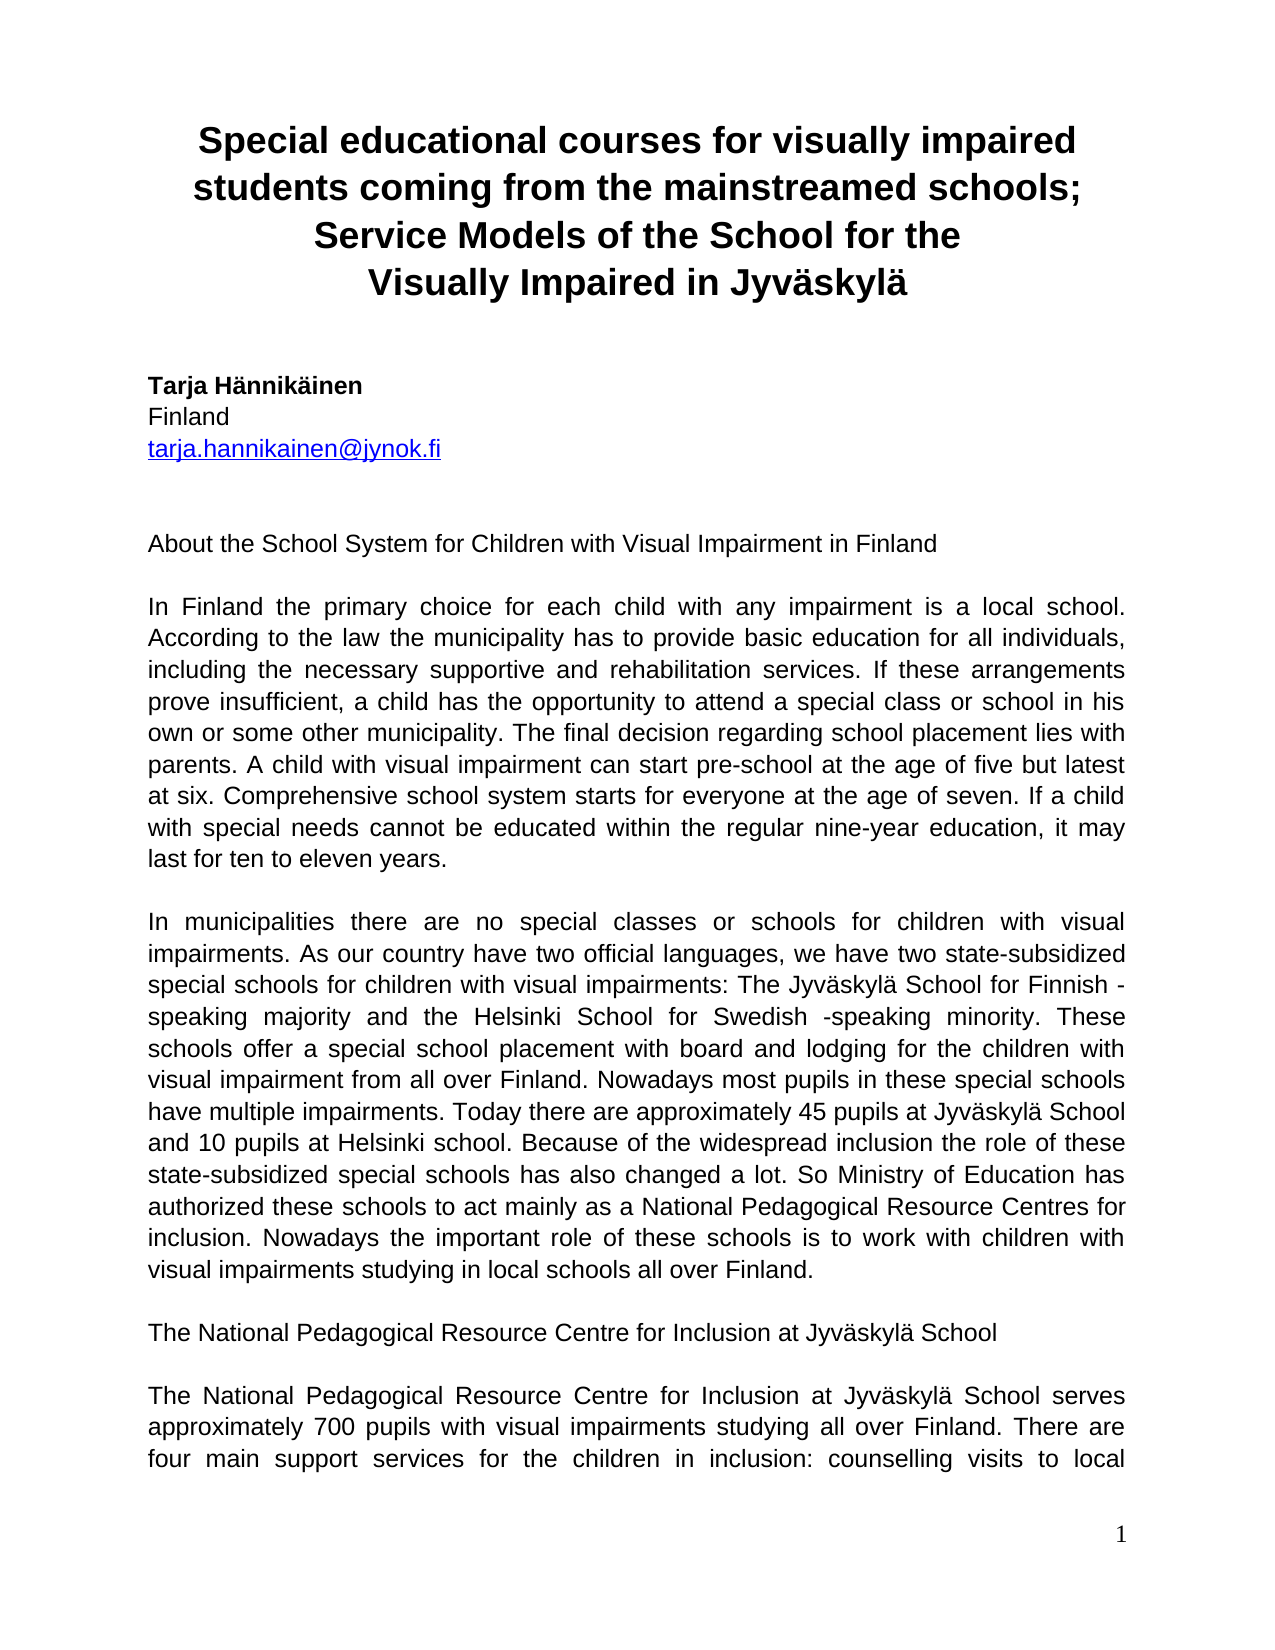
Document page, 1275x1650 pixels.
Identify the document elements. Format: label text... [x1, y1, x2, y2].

text About the School System for Children with Visual Impairment in [148, 529, 1127, 557]
text In the primary choice for each child with any impairment is a local school. According to the law the municipality has to provide basic education for all individuals, including the necessary supportive and rehabilitation services. If these arrangements prove insufficient, a child has the opportunity to attend a special class or school in his own or some other municipality. The final decision regarding school placement lies with parents. A child with visual impairment can start pre-school at the age of five but latest at six. Comprehensive school system starts for everyone at the age of seven. If a child with special needs cannot be educated within the regular nine-year education, it may last for ten to eleven years. [148, 592, 1127, 873]
text The National Pedagogical Resource Centre for Inclusion at [148, 1318, 1127, 1346]
text Tarja Hännikäinen [148, 371, 1127, 399]
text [148, 1381, 1127, 1473]
text In municipalities there are no special classes or schools for children with visual impairments. As our country have two official languages, we have two state-subsidized special schools for children with visual impairments: The Jyväskylä School for Finnish -speaking majority and the for Swedish -speaking minority. These schools offer a special school placement with board and lodging for the children with visual impairment from all over . Nowadays most pupils in these special schools have multiple impairments. Today there are approximately 45 pupils at and 10 pupils at school. Because of the widespread inclusion the role of these state-subsidized special schools has also changed a lot. So Ministry of Education has authorized these schools to act mainly as a National Pedagogical Resource Centres for inclusion. Nowadays the important role of these schools is to work with children with visual impairments studying in local schools all over . [148, 907, 1127, 1283]
text Special educational courses for visually impaired students coming from the mainstreamed schools; Service Models of the School for the [148, 118, 1127, 256]
text Visually Impaired in Jyväskylä [148, 260, 1127, 303]
text Finland [148, 402, 1127, 431]
text tarja.hannikainen@jynok.fi [148, 434, 1127, 463]
